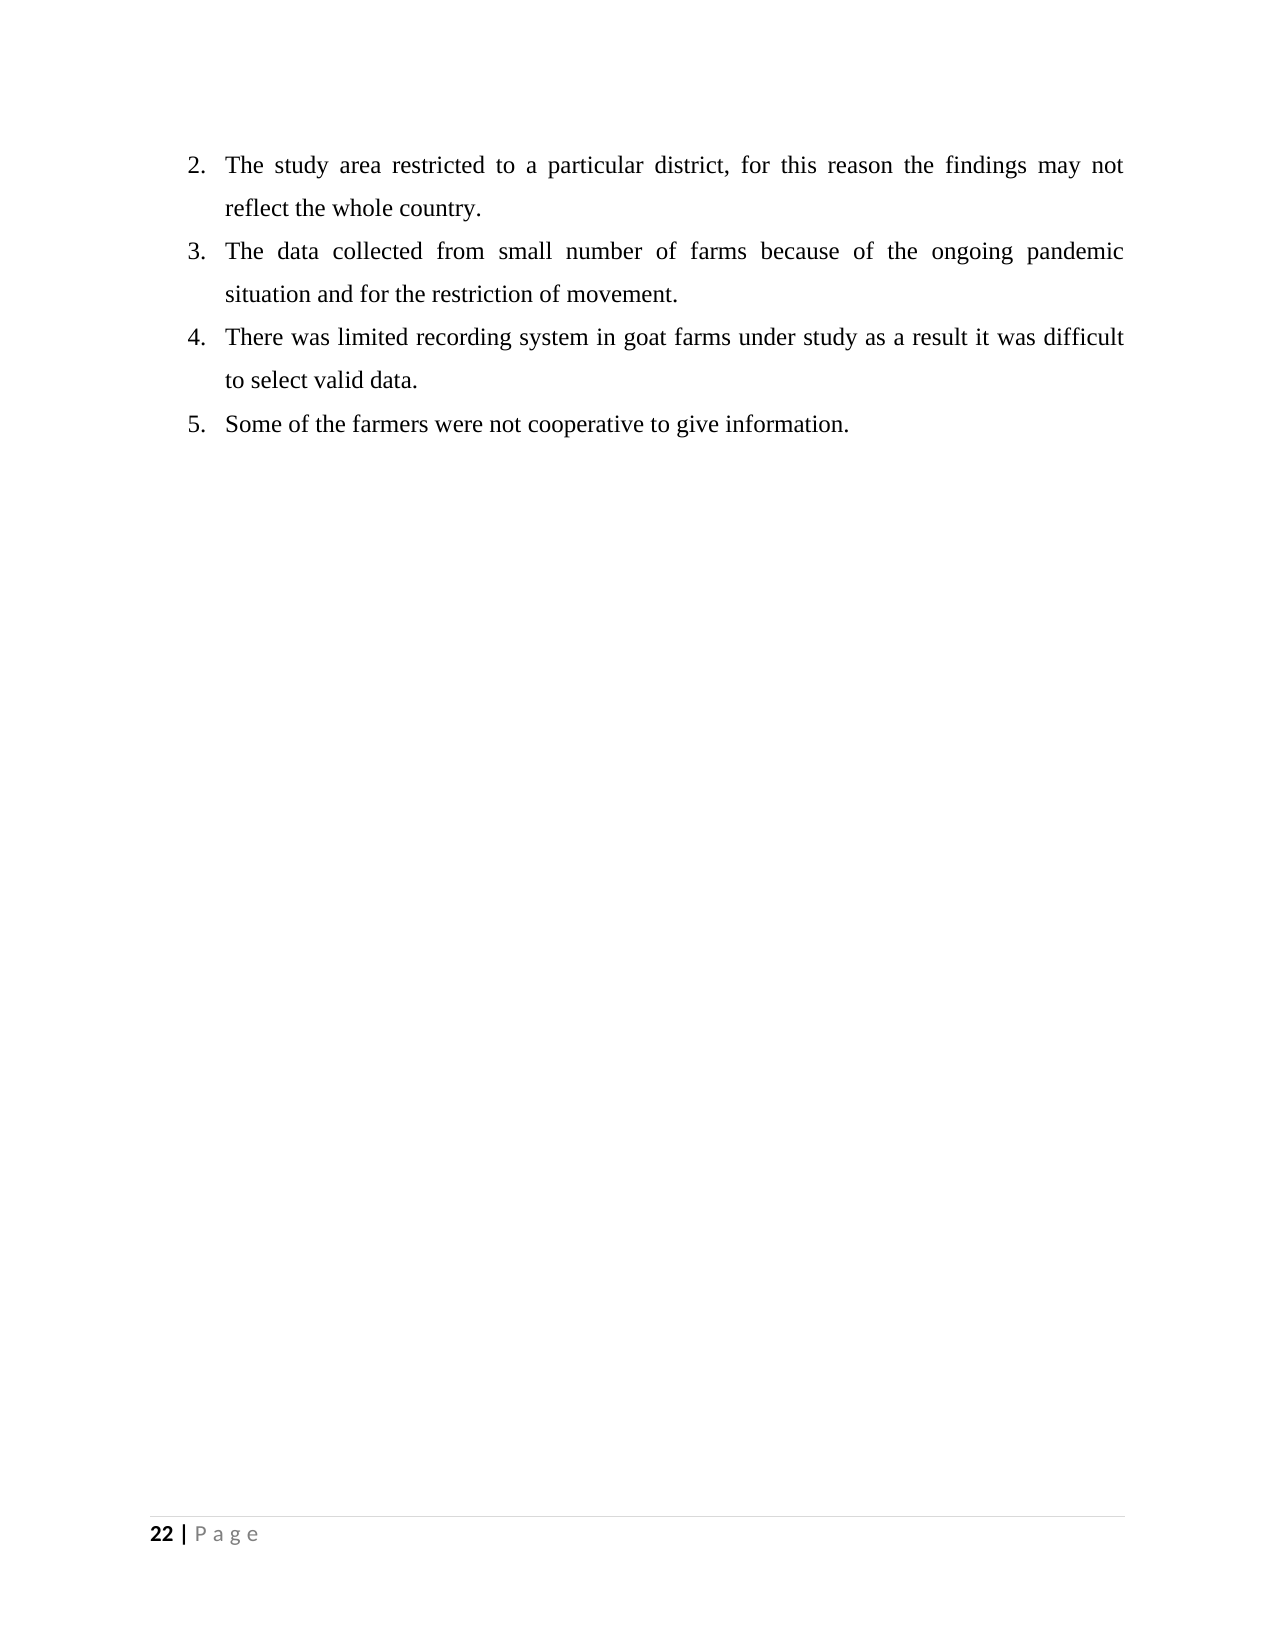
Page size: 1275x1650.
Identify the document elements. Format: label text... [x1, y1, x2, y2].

list The data collected from small number of farms because of the ongoing pandemic situation and for the restriction of movement. [187, 236, 1125, 308]
list There was limited recording system in goat farms under study as a result it was difficult to select valid data. [187, 322, 1125, 394]
list The study area restricted to a particular district, for this reason the findings may not reflect the whole country. [187, 150, 1125, 222]
list Some of the farmers were not cooperative to give information. [187, 409, 1125, 437]
